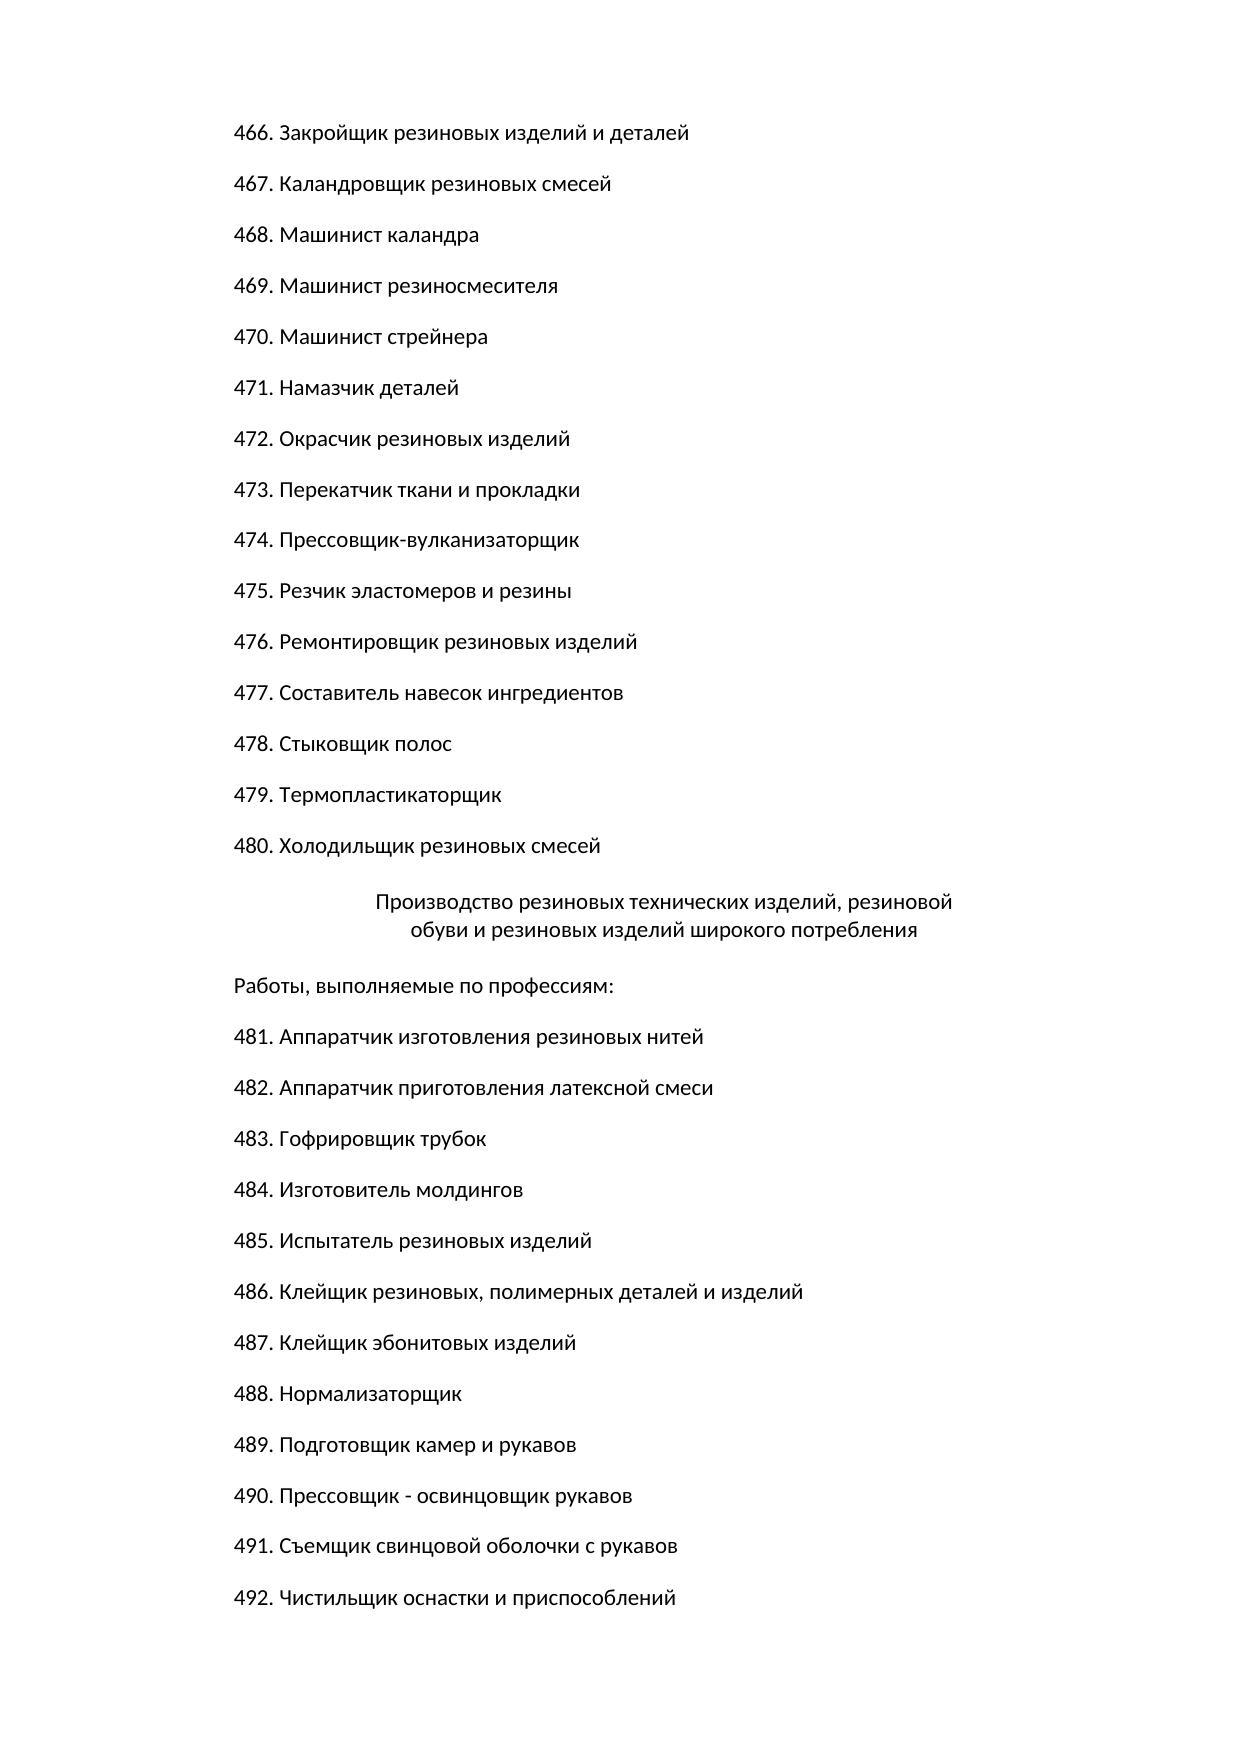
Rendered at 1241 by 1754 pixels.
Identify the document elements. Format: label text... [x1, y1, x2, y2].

text 489. Подготовщик камер и рукавов [177, 1430, 1152, 1458]
text 469. Машинист резиносмесителя [177, 271, 1152, 299]
text Работы, выполняемые по профессиям: [177, 971, 1152, 999]
text 477. Составитель навесок ингредиентов [177, 678, 1152, 706]
text 484. Изготовитель молдингов [177, 1175, 1152, 1203]
text 486. Клейщик резиновых, полимерных деталей и изделий [177, 1277, 1152, 1305]
text 466. Закройщик резиновых изделий и деталей [177, 118, 1152, 146]
text 488. Нормализаторщик [177, 1379, 1152, 1407]
text 487. Клейщик эбонитовых изделий [177, 1328, 1152, 1356]
text 483. Гофрировщик трубок [177, 1124, 1152, 1152]
text 492. Чистильщик оснастки и приспособлений [177, 1583, 1152, 1611]
text 467. Каландровщик резиновых смесей [177, 169, 1152, 197]
text 490. Прессовщик - освинцовщик рукавов [177, 1481, 1152, 1509]
text 481. Аппаратчик изготовления резиновых нитей [177, 1022, 1152, 1050]
text 472. Окрасчик резиновых изделий [177, 424, 1152, 452]
text 473. Перекатчик ткани и прокладки [177, 475, 1152, 503]
text 468. Машинист каландра [177, 220, 1152, 248]
text 491. Съемщик свинцовой оболочки с рукавов [177, 1532, 1152, 1560]
text 476. Ремонтировщик резиновых изделий [177, 627, 1152, 656]
text 479. Термопластикаторщик [177, 780, 1152, 808]
text 474. Прессовщик-вулканизаторщик [177, 526, 1152, 554]
text 480. Холодильщик резиновых смесей [177, 831, 1152, 859]
text 470. Машинист стрейнера [177, 322, 1152, 350]
text 475. Резчик эластомеров и резины [177, 577, 1152, 604]
text 485. Испытатель резиновых изделий [177, 1226, 1152, 1254]
text Производство резиновых технических изделий, резиновой [177, 887, 1152, 915]
text обуви и резиновых изделий широкого потребления [177, 915, 1152, 943]
text 471. Намазчик деталей [177, 373, 1152, 401]
text 482. Аппаратчик приготовления латексной смеси [177, 1073, 1152, 1101]
text 478. Стыковщик полос [177, 729, 1152, 757]
